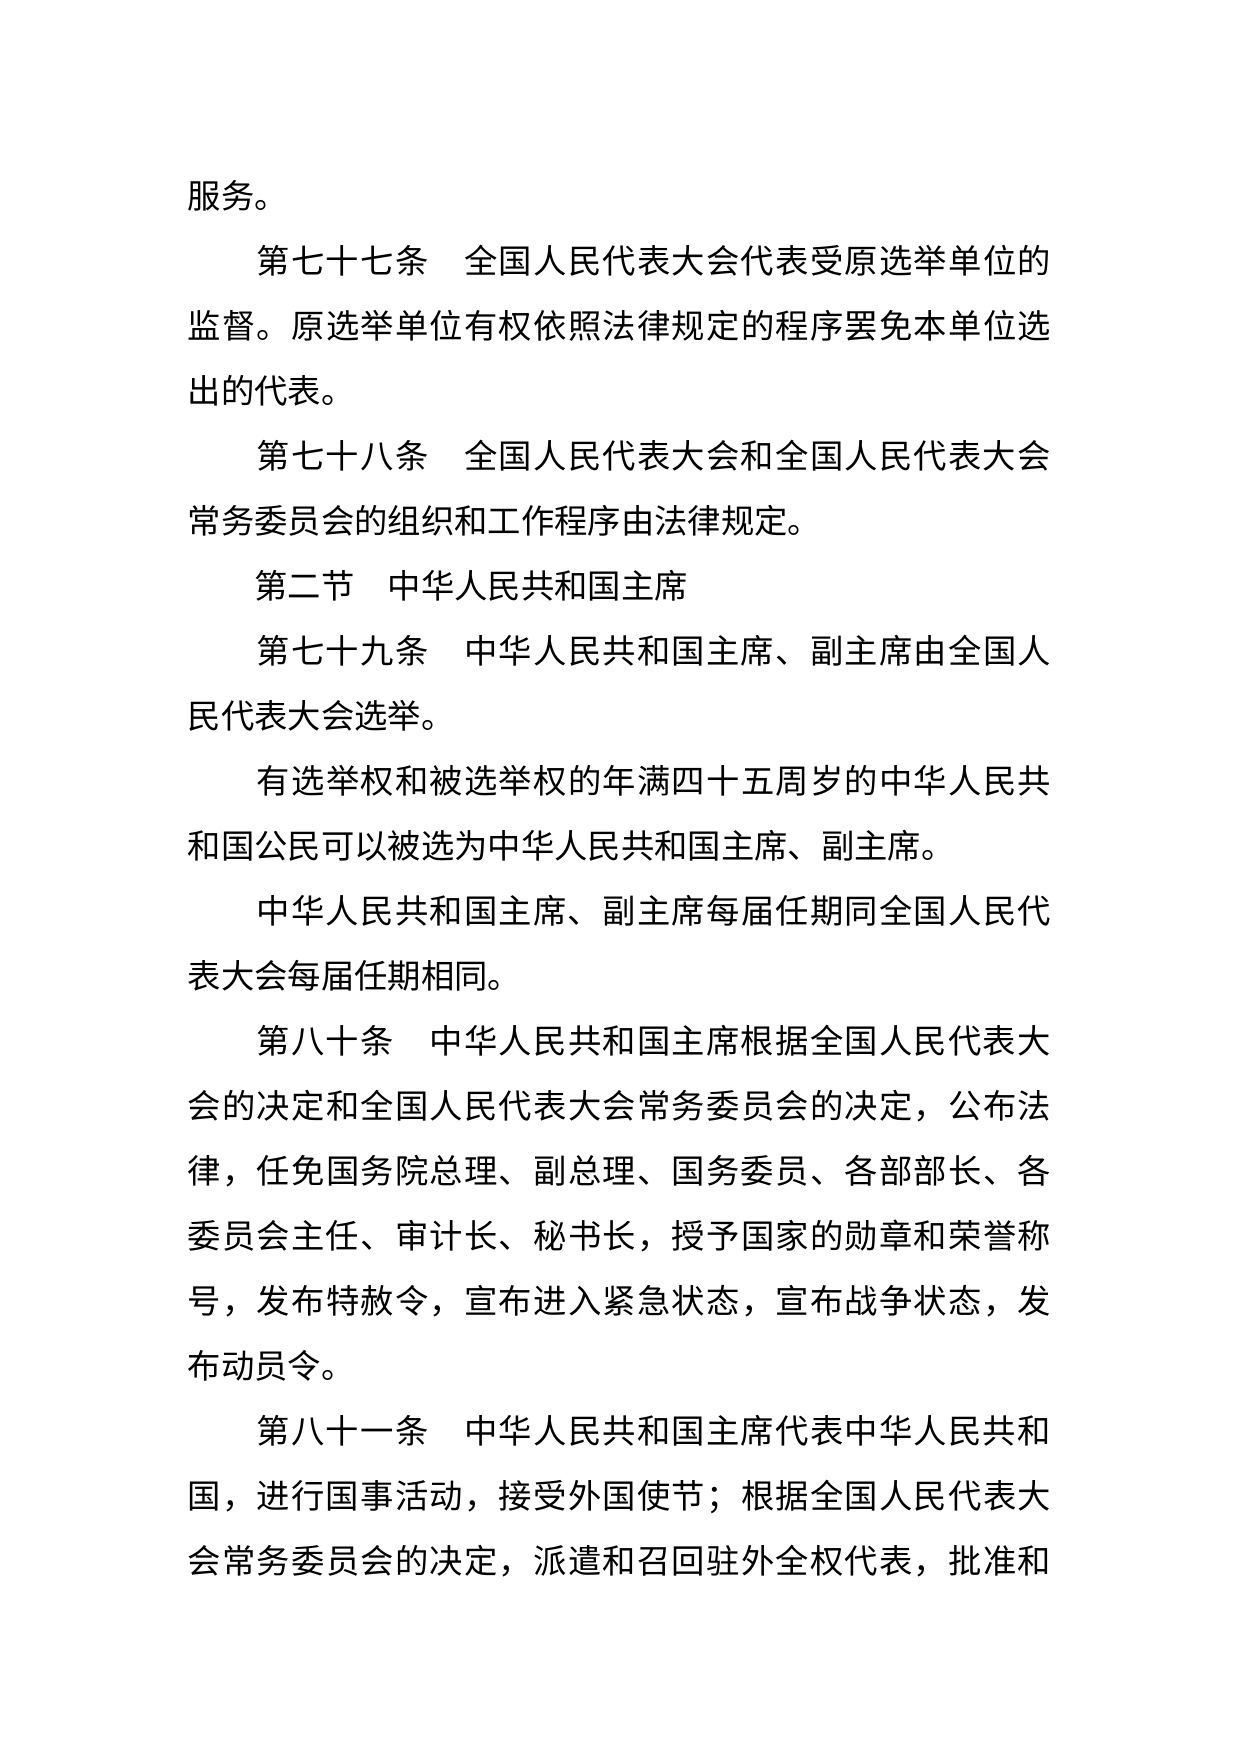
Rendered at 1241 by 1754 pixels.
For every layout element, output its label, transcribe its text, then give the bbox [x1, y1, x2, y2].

text 第八十条 中华人民共和国主席根据全国人民代表大会的决定和全国人民代表大会常务委员会的决定，公布法律，任免国务院总理、副总理、国务委员、各部部长、各委员会主任、审计长、秘书长，授予国家的勋章和荣誉称号，发布特赦令，宣布进入紧急状态，宣布战争状态，发布动员令。 [187, 1007, 1053, 1397]
text 有选举权和被选举权的年满四十五周岁的中华人民共和国公民可以被选为中华人民共和国主席、副主席。 [187, 747, 1053, 877]
text 中华人民共和国主席、副主席每届任期同全国人民代表大会每届任期相同。 [187, 877, 1053, 1007]
text 第二节 中华人民共和国主席 [187, 552, 1053, 617]
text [187, 1397, 1053, 1592]
text 第七十九条 中华人民共和国主席、副主席由全国人民代表大会选举。 [187, 617, 1053, 747]
text 第七十八条 全国人民代表大会和全国人民代表大会常务委员会的组织和工作程序由法律规定。 [187, 422, 1053, 552]
text 第七十七条 全国人民代表大会代表受原选举单位的监督。原选举单位有权依照法律规定的程序罢免本单位选出的代表。 [187, 227, 1053, 422]
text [187, 162, 1053, 227]
